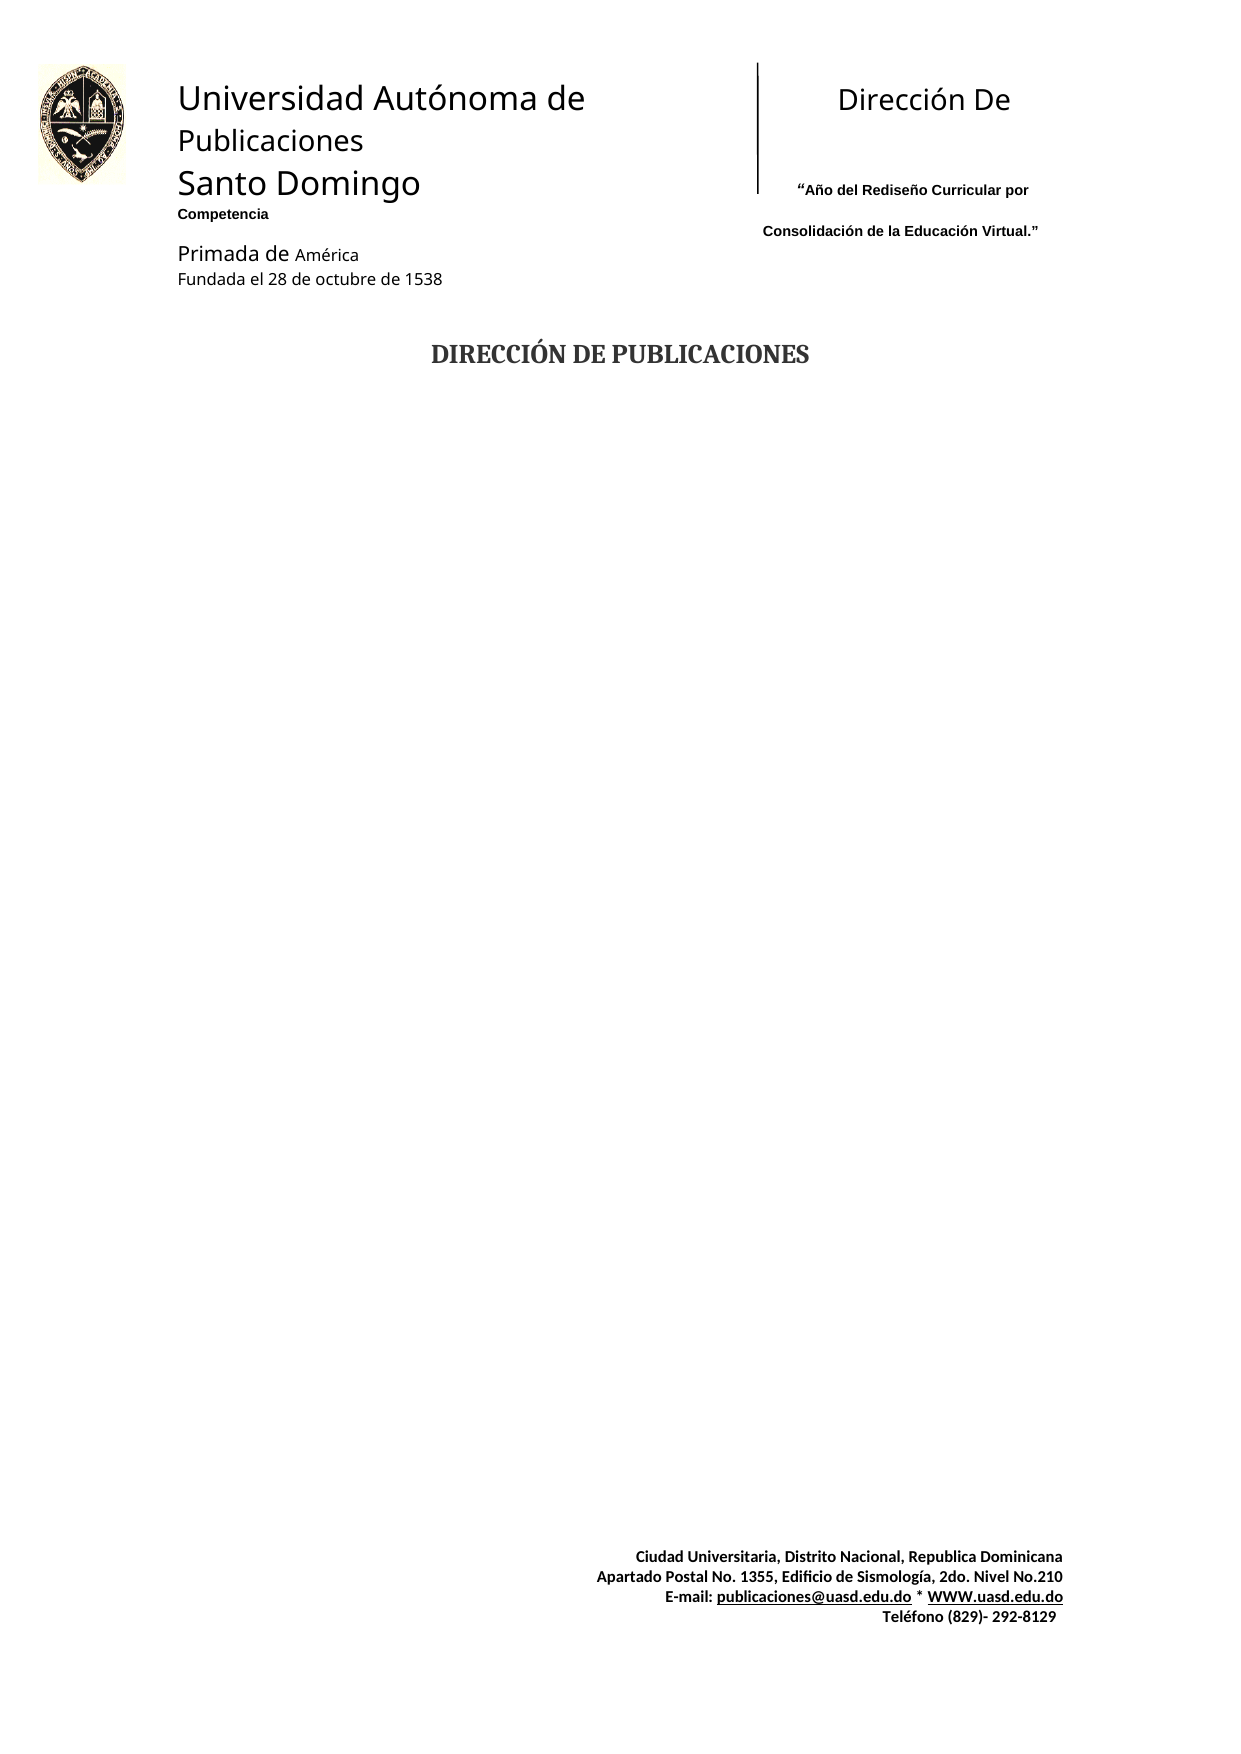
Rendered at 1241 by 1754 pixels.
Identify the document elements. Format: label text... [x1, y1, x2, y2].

text DIRECCIÓN DE PUBLICACIONES [177, 339, 1063, 370]
picture [37, 62, 127, 185]
